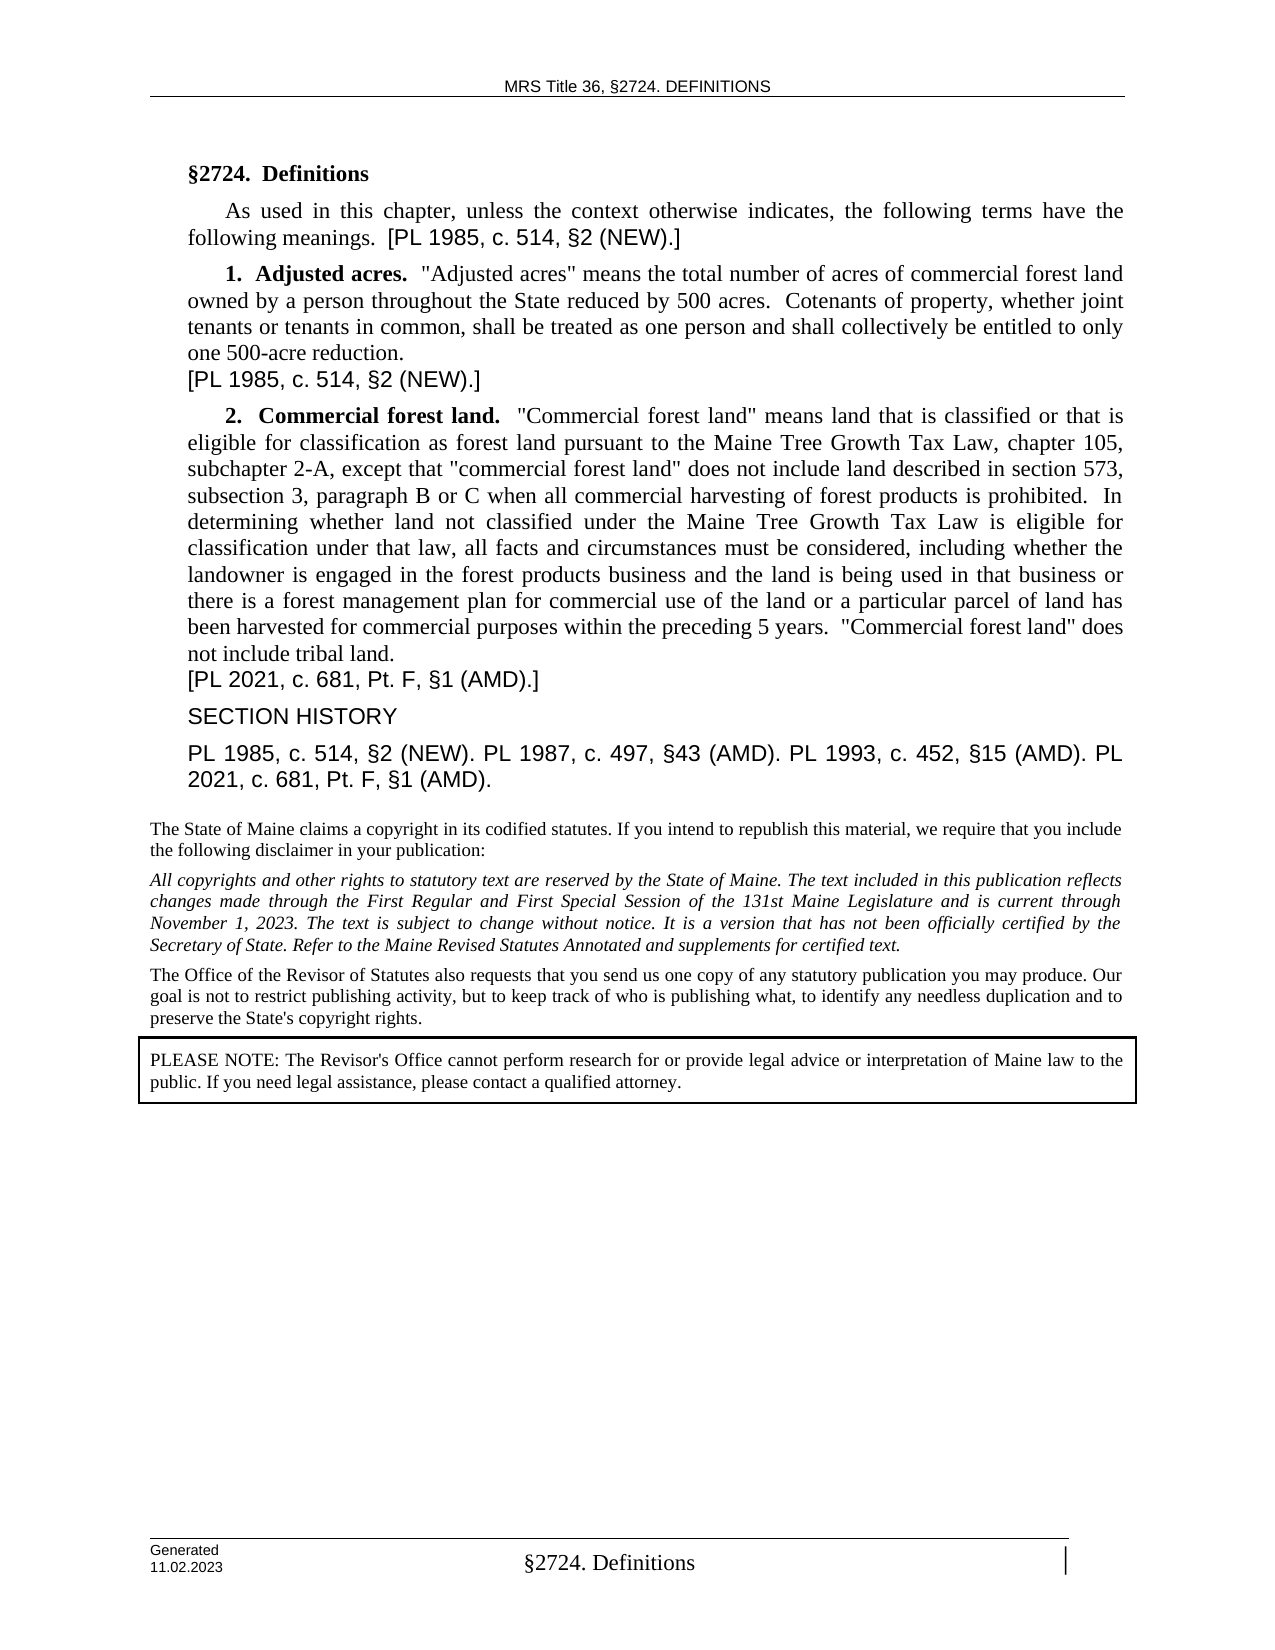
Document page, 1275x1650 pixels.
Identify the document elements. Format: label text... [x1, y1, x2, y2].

text All copyrights and other rights to statutory text are reserved by the State of Maine. The text included in this publication reflects changes made through the First Regular and First Special Session of the 131st Maine Legislature and is current through November 1, 2023 . The text is subject to change without notice. It is a version that has not been officially certified by the Secretary of State. Refer to the Maine Revised Statutes Annotated and supplements for certified text. [150, 869, 1125, 955]
text SECTION HISTORY [187, 703, 1125, 729]
text PL 1985, c. 514, §2 (NEW). PL 1987, c. 497, §43 (AMD). PL 1993, c. 452, §15 (AMD). PL 2021, c. 681, Pt. F, §1 (AMD). [187, 740, 1125, 792]
text PLEASE NOTE: The Revisor's Office cannot perform research for or provide legal advice or interpretation of Maine law to the public. If you need legal assistance, please contact a qualified attorney. [140, 1039, 1135, 1102]
text 2. Commercial forest land. "Commercial forest land" means land that is classified or that is eligible for classification as forest land pursuant to the Maine Tree Growth Tax Law, chapter 105, subchapter 2‑A, except that "commercial forest land" does not include land described in section 573, subsection 3, paragraph B or C when all commercial harvesting of forest products is prohibited. In determining whether land not classified under the Maine Tree Growth Tax Law is eligible for classification under that law, all facts and circumstances must be considered, including whether the landowner is engaged in the forest products business and the land is being used in that business or there is a forest management plan for commercial use of the land or a particular parcel of land has been harvested for commercial purposes within the preceding 5 years. "Commercial forest land" does not include tribal land. [187, 403, 1125, 666]
text As used in this chapter, unless the context otherwise indicates, the following terms have the following meanings. [PL 1985, c. 514, §2 (NEW).] [187, 197, 1125, 250]
text §2724. Definitions [187, 160, 1125, 187]
text [PL 1985, c. 514, §2 (NEW).] [187, 366, 1125, 392]
text The Office of the Revisor of Statutes also requests that you send us one copy of any statutory publication you may produce. Our goal is not to restrict publishing activity, but to keep track of who is publishing what, to identify any needless duplication and to preserve the State's copyright rights. [150, 963, 1125, 1028]
text 1. Adjusted acres. "Adjusted acres" means the total number of acres of commercial forest land owned by a person throughout the State reduced by 500 acres. Cotenants of property, whether joint tenants or tenants in common, shall be treated as one person and shall collectively be entitled to only one 500-acre reduction. [187, 260, 1125, 366]
text [PL 2021, c. 681, Pt. F, §1 (AMD).] [187, 666, 1125, 692]
text The State of Maine claims a copyright in its codified statutes. If you intend to republish this material, we require that you include the following disclaimer in your publication: [150, 817, 1125, 861]
